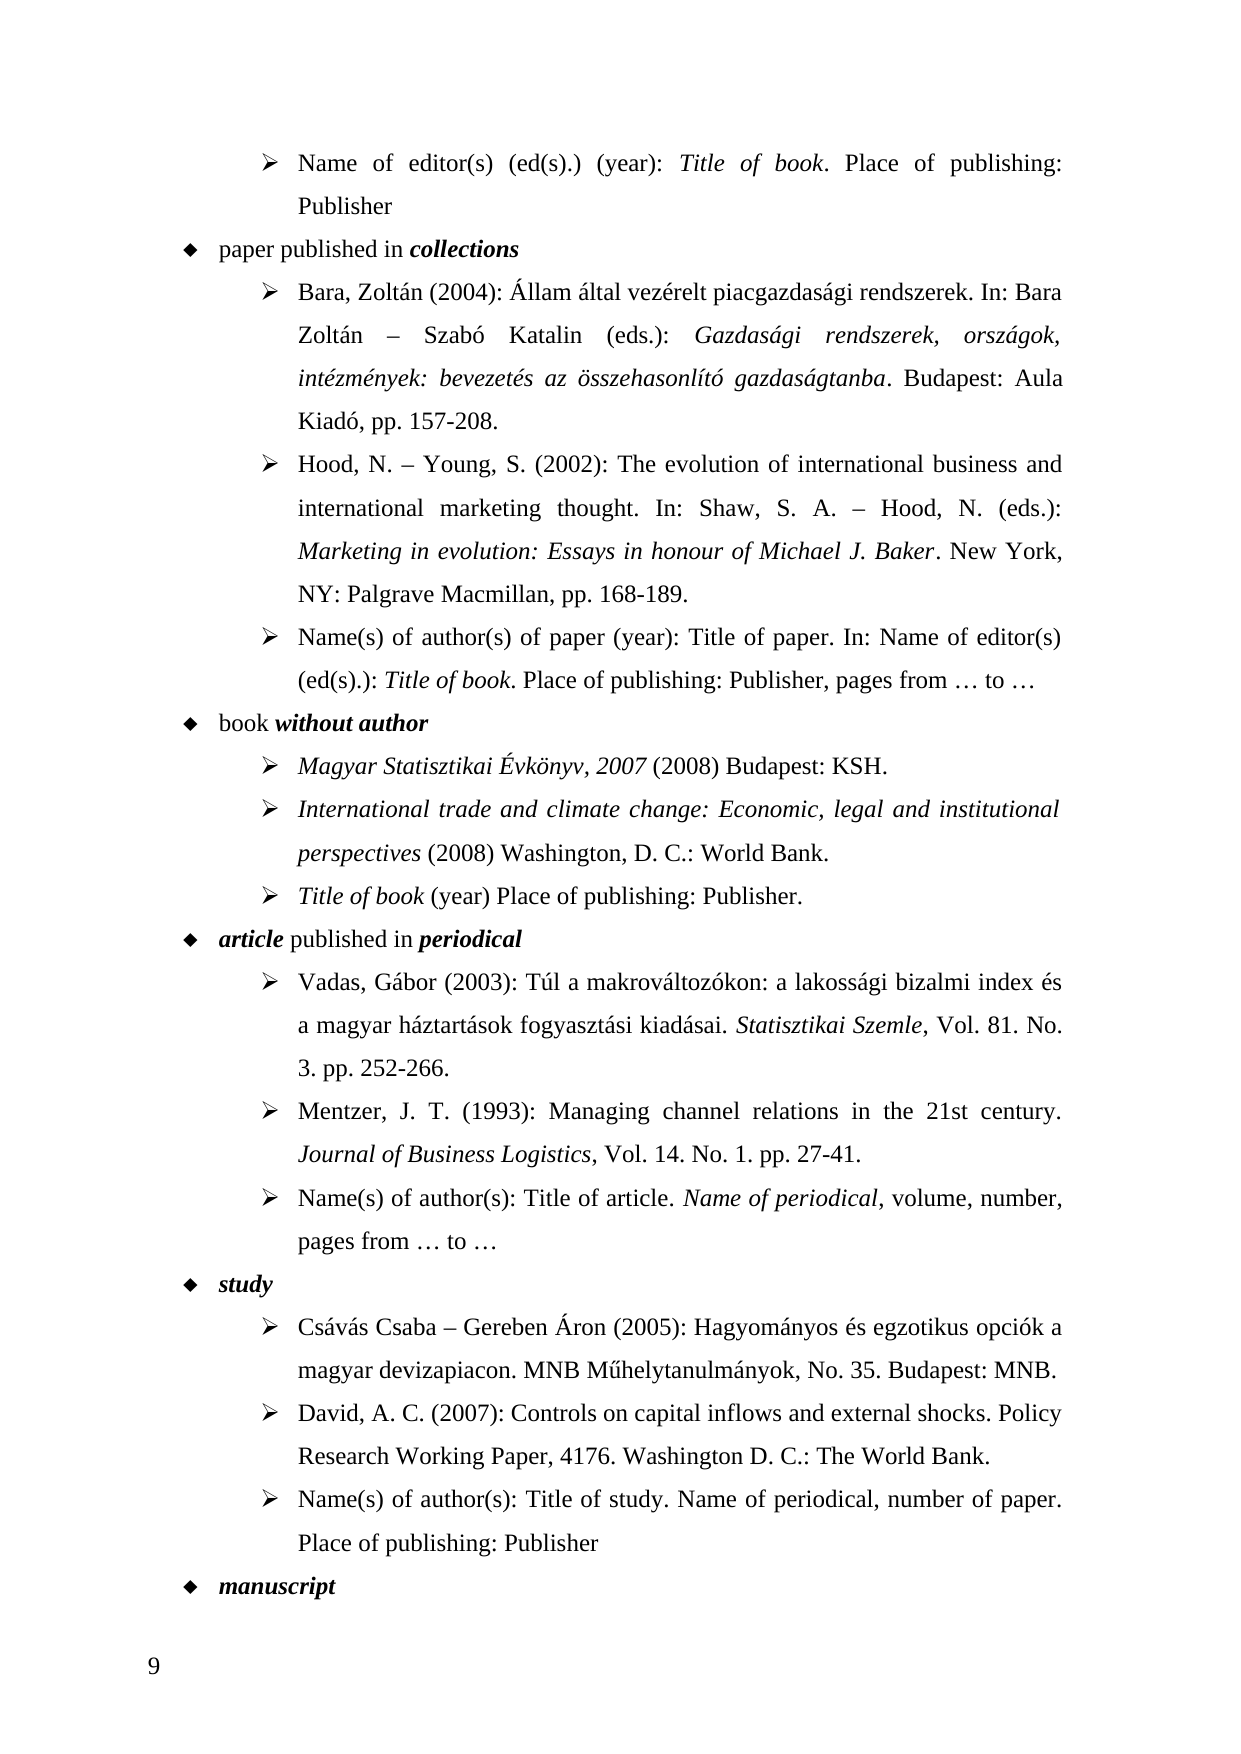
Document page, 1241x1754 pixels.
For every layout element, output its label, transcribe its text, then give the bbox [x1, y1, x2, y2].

list study [183, 1269, 1063, 1298]
list manuscript [183, 1571, 1063, 1599]
list Magyar Statisztikai Évkönyv, 2007 (2008) Budapest: KSH. [260, 751, 1063, 780]
list Vadas, Gábor (2003): Túl a makrováltozókon: a lakossági bizalmi index és a magyar háztartások fogyasztási kiadásai. Statisztikai Szemle, Vol. 81. No. 3. pp. 252-266. [260, 967, 1063, 1082]
list Hood, N. – Young, S. (2002): The evolution of international business and international marketing thought. In: Shaw, S. A. – Hood, N. (eds.): Marketing in evolution: Essays in honour of Michael J. Baker. New York, NY: Palgrave Macmillan, pp. 168-189. [260, 449, 1063, 608]
list paper published in collections [183, 234, 1063, 263]
list Name(s) of author(s) of paper (year): Title of paper. In: Name of editor(s) (ed(s).): Title of book. Place of publishing: Publisher, pages from … to … [260, 622, 1063, 694]
list Title of book (year) Place of publishing: Publisher. [260, 881, 1063, 909]
list book without author [183, 708, 1063, 737]
list David, A. C. (2007): Controls on capital inflows and external shocks. Policy Research Working Paper, 4176. Washington D. C.: The World Bank. [260, 1398, 1063, 1470]
list article published in periodical [183, 924, 1063, 953]
list Csávás Csaba – Gereben Áron (2005): Hagyományos és egzotikus opciók a magyar devizapiacon. MNB Műhelytanulmányok, No. 35. Budapest: MNB. [260, 1312, 1063, 1384]
list Mentzer, J. T. (1993): Managing channel relations in the 21st century. Journal of Business Logistics, Vol. 14. No. 1. pp. 27-41. [260, 1096, 1063, 1168]
list Bara, Zoltán (2004): Állam által vezérelt piacgazdasági rendszerek. In: Bara Zoltán – Szabó Katalin (eds.): Gazdasági rendszerek, országok, intézmények: bevezetés az összehasonlító gazdaságtanba. Budapest: Aula Kiadó, pp. 157-208. [260, 277, 1063, 435]
list Name(s) of author(s): Title of article. Name of periodical, volume, number, pages from … to … [260, 1183, 1063, 1254]
list Name of editor(s) (ed(s).) (year): Title of book. Place of publishing: Publisher [260, 148, 1063, 219]
list Name(s) of author(s): Title of study. Name of periodical, number of paper. Place of publishing: Publisher [260, 1484, 1063, 1556]
list International trade and climate change: Economic, legal and institutional perspectives (2008) Washington, D. C.: World Bank. [260, 794, 1063, 866]
